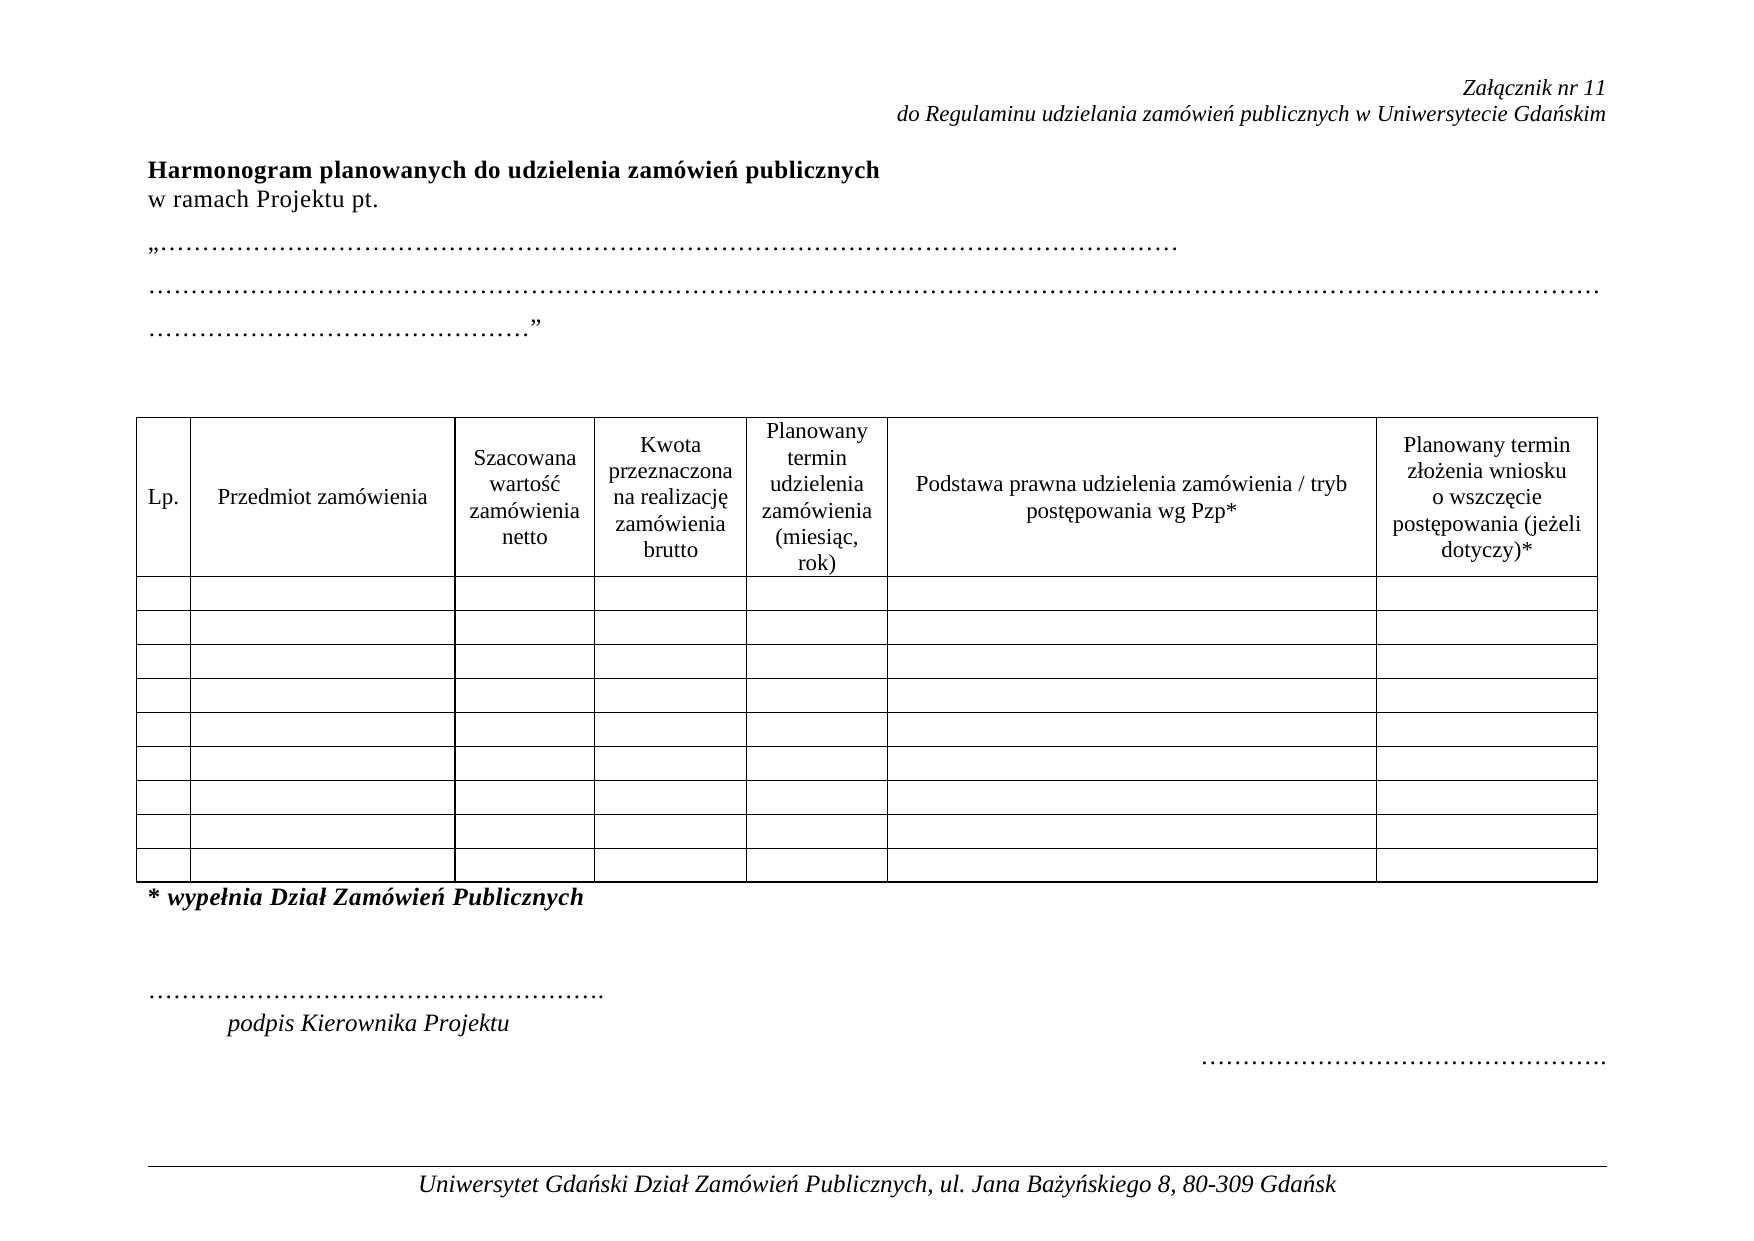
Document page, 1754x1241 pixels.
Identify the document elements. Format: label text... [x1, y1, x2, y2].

table_cell [137, 781, 190, 813]
text podpis Kierownika Projektu [148, 1008, 1606, 1037]
table_cell [137, 611, 190, 644]
table_cell [747, 849, 887, 881]
table_cell [191, 577, 454, 610]
table_cell [1377, 679, 1597, 712]
table_cell [191, 713, 454, 746]
table_cell [747, 679, 887, 712]
table_cell [456, 577, 594, 610]
table_cell [191, 781, 454, 813]
table_cell [1377, 611, 1597, 644]
table_cell [888, 577, 1376, 610]
table_cell [747, 747, 887, 779]
table_cell [595, 611, 746, 644]
table_cell [456, 849, 594, 881]
table_cell [595, 713, 746, 746]
table_cell [191, 815, 454, 847]
table_header Podstawa prawna udzielenia zamówienia / tryb postępowania wg Pzp* [888, 418, 1376, 576]
table_cell [191, 679, 454, 712]
table_cell [137, 645, 190, 678]
table_cell [747, 645, 887, 678]
table_cell [1377, 815, 1597, 847]
text do Regulaminu udzielania zamówień publicznych w Uniwersytecie Gdańskim [148, 100, 1606, 127]
table_cell [137, 815, 190, 847]
table_cell [137, 713, 190, 746]
table_cell [191, 645, 454, 678]
table_cell [456, 679, 594, 712]
table_cell [595, 577, 746, 610]
table_cell [456, 781, 594, 813]
table_header Przedmiot zamówienia [191, 418, 454, 576]
title w ramach Projektu pt. „…………………………………………………………………………………………………………………………………………………………………………………………………………………………………………………………………………………………………………” [148, 184, 1606, 342]
table_cell [456, 815, 594, 847]
table_header Planowany termin złożenia wniosku o wszczęcie postępowania (jeżeli dotyczy)* [1377, 418, 1597, 576]
table_cell [1377, 577, 1597, 610]
table_cell [456, 611, 594, 644]
table_cell [595, 849, 746, 881]
table_cell [747, 611, 887, 644]
text …………………………………………. [148, 1041, 1606, 1070]
table_cell [456, 747, 594, 779]
table_cell [1377, 781, 1597, 813]
table_cell [747, 577, 887, 610]
table_cell [888, 815, 1376, 847]
title Harmonogram planowanych do udzielenia zamówień publicznych [148, 155, 1606, 184]
table_cell [1377, 645, 1597, 678]
text Załącznik nr 11 [148, 74, 1606, 100]
table_cell [747, 815, 887, 847]
table_cell [888, 713, 1376, 746]
table_cell [888, 781, 1376, 813]
table_cell [456, 645, 594, 678]
table_cell [1377, 713, 1597, 746]
table_cell [191, 611, 454, 644]
table_cell [137, 849, 190, 881]
table_header Kwota przeznaczona na realizację zamówienia brutto [595, 418, 746, 576]
text ………………………………………………. [148, 975, 1606, 1004]
table_cell [595, 679, 746, 712]
table_cell [747, 781, 887, 813]
table_header Szacowana wartość zamówienia netto [456, 418, 594, 576]
table_cell [191, 747, 454, 779]
table_cell [595, 781, 746, 813]
table_cell [888, 611, 1376, 644]
table_cell [1377, 849, 1597, 881]
table_cell [888, 679, 1376, 712]
table_header Lp. [137, 418, 190, 576]
table_cell [888, 747, 1376, 779]
table_cell [595, 747, 746, 779]
table_cell [137, 747, 190, 779]
table_header Planowany termin udzielenia zamówienia (miesiąc, rok) [747, 418, 887, 576]
title * wypełnia Dział Zamówień Publicznych [148, 882, 1606, 911]
table_cell [456, 713, 594, 746]
table_cell [888, 645, 1376, 678]
table_cell [747, 713, 887, 746]
table_cell [137, 577, 190, 610]
table_cell [137, 679, 190, 712]
table_cell [191, 849, 454, 881]
table_cell [888, 849, 1376, 881]
table_cell [1377, 747, 1597, 779]
table_cell [595, 645, 746, 678]
table_cell [595, 815, 746, 847]
